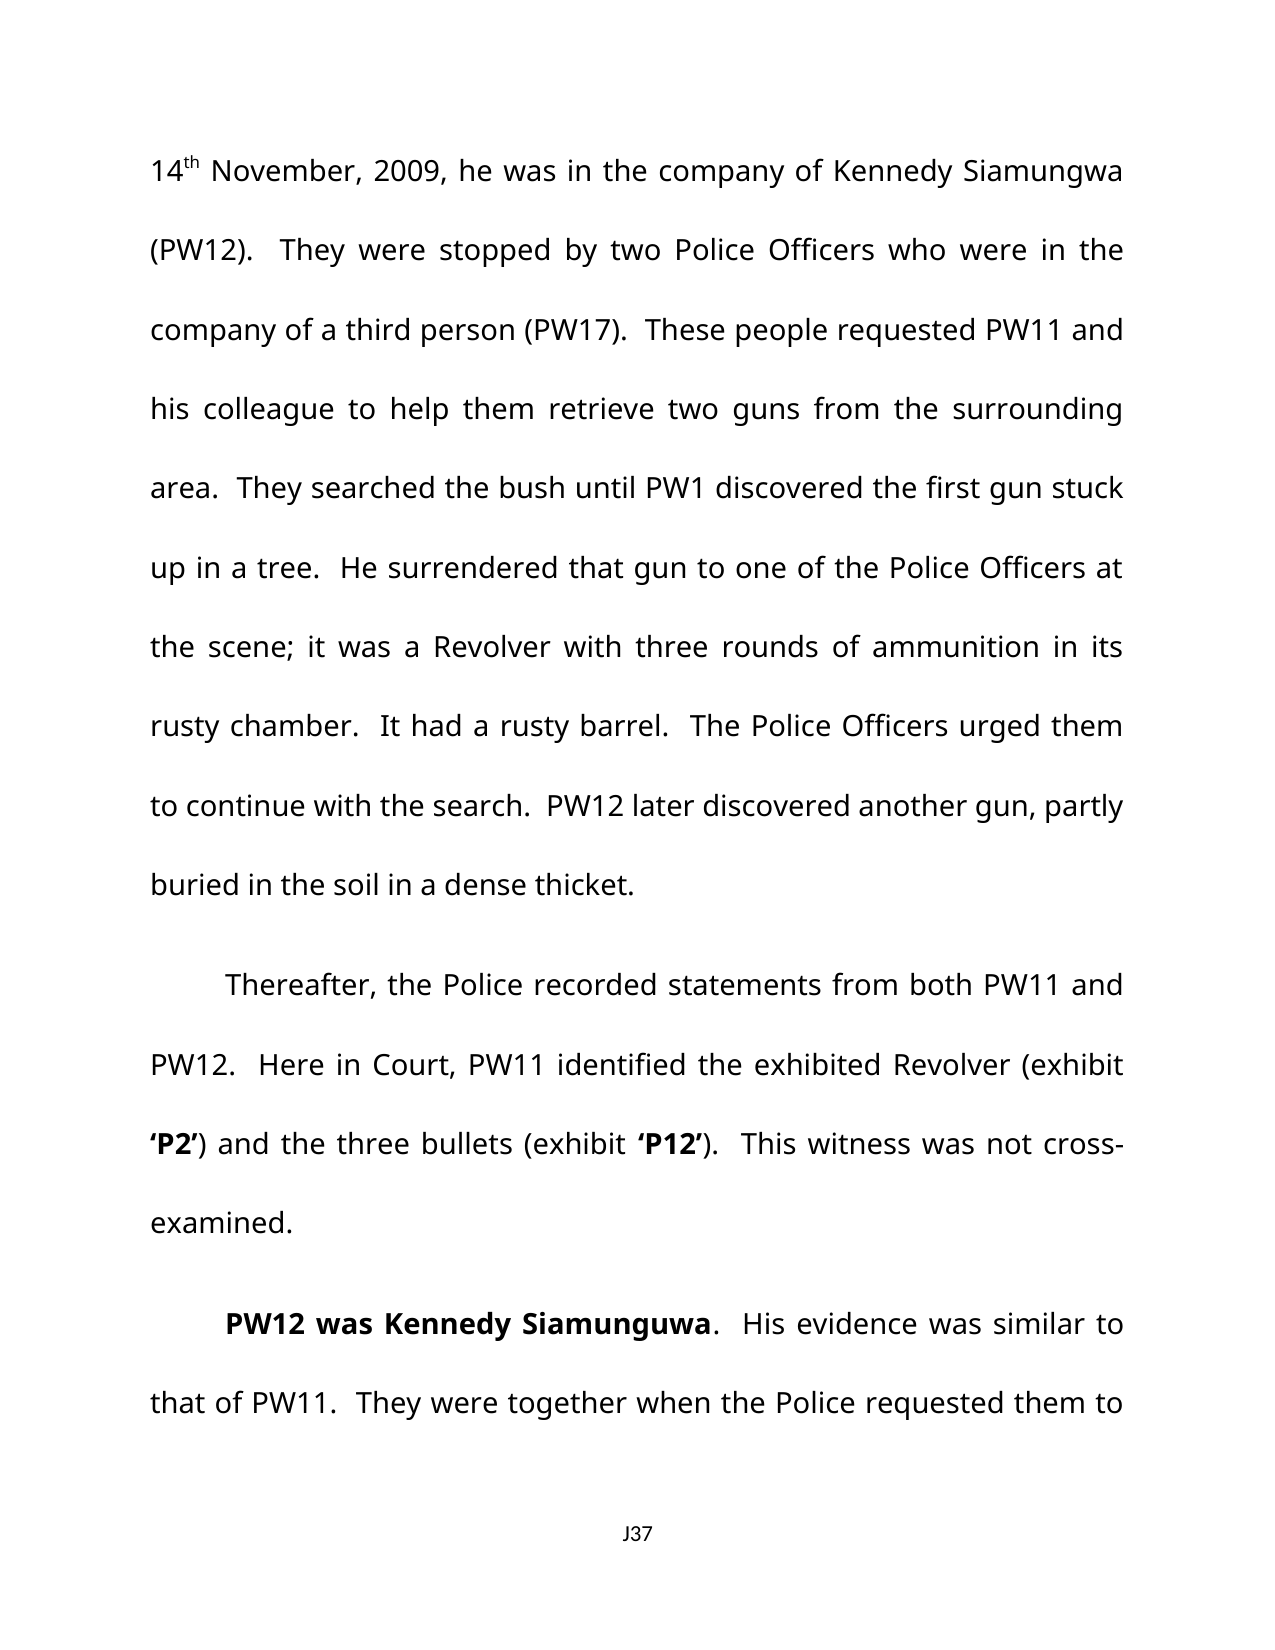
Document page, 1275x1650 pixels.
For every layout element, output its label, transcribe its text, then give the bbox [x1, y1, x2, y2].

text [150, 1303, 1125, 1422]
text Thereafter, the Police recorded statements from both PW11 and PW12. Here in Court, PW11 identified the exhibited Revolver (exhibit ‘P2’) and the three bullets (exhibit ‘P12’). This witness was not cross-examined. [150, 964, 1125, 1242]
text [150, 150, 1125, 904]
